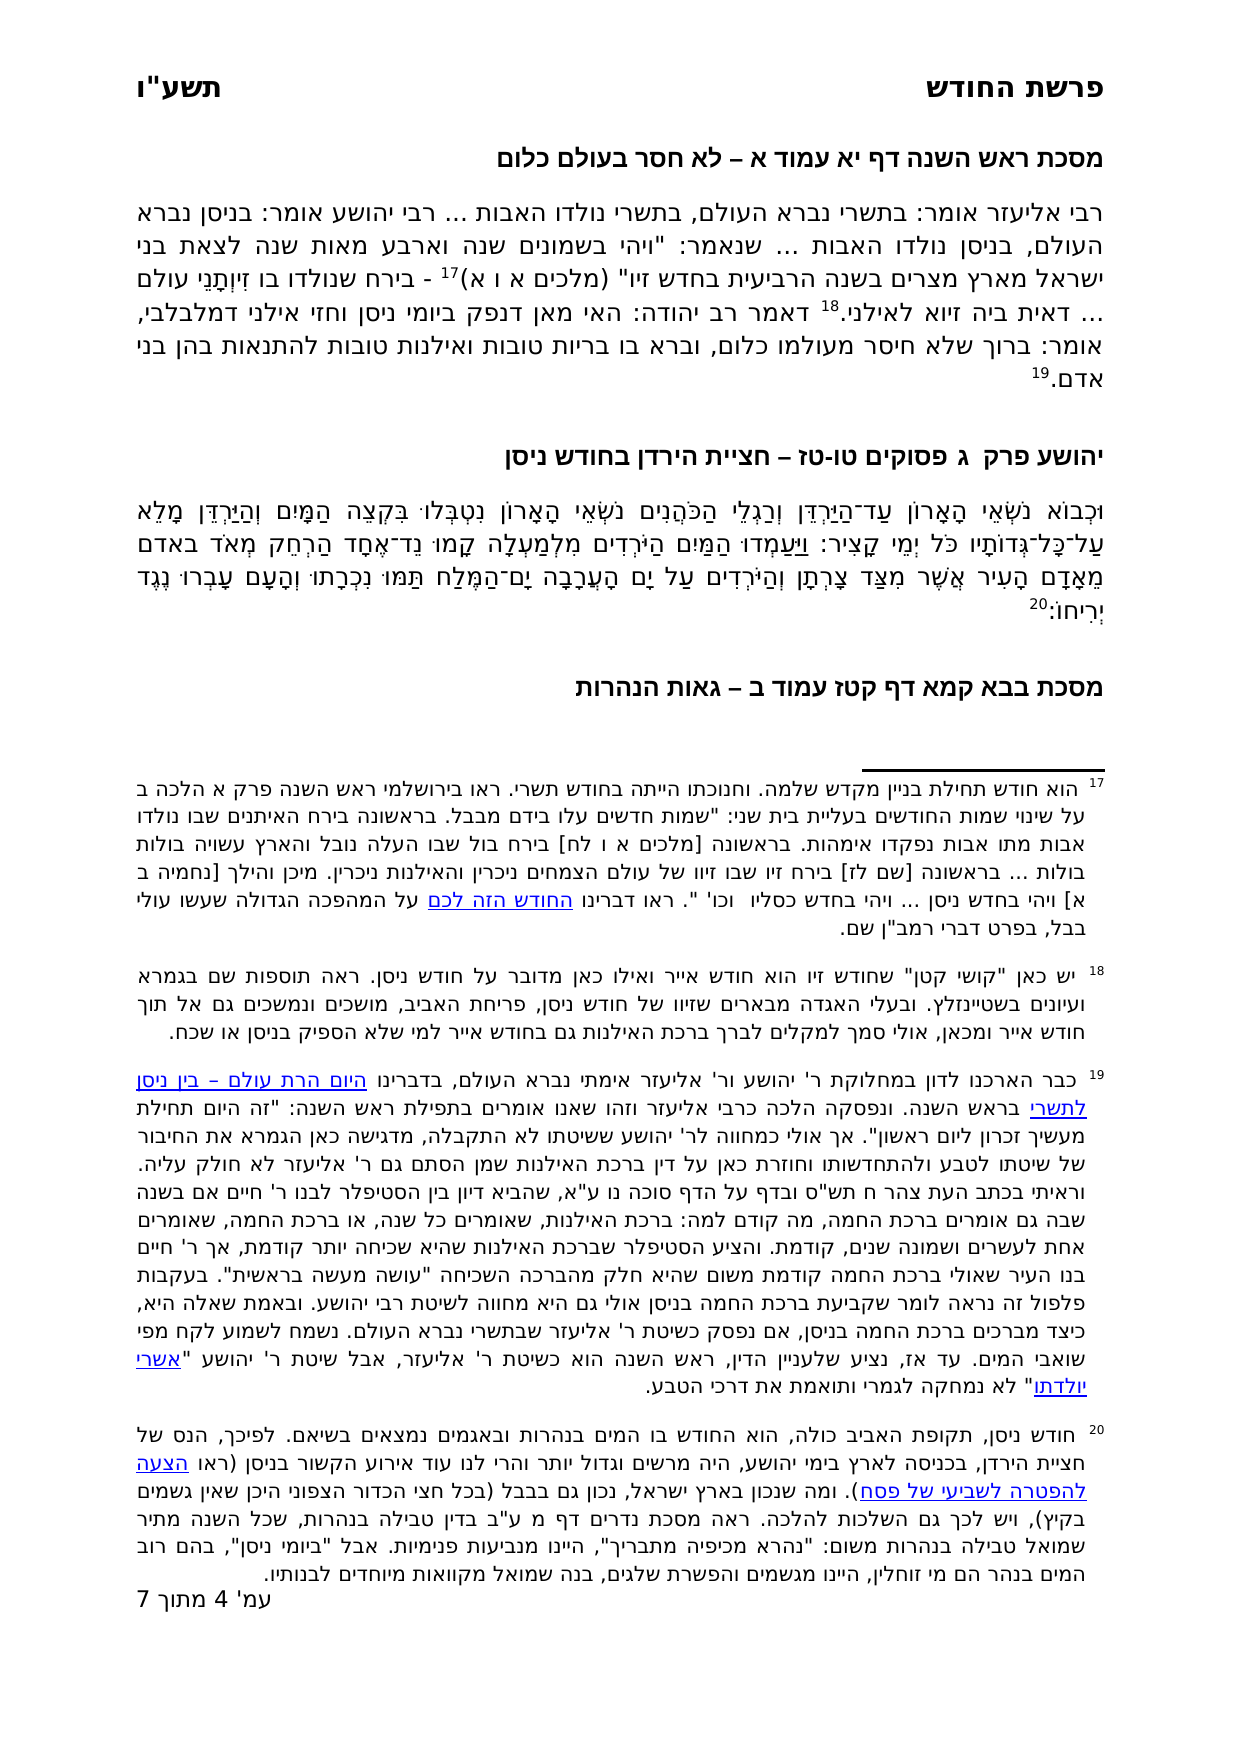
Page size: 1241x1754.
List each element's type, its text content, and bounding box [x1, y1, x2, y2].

text רבי אליעזר אומר: בתשרי נברא העולם, בתשרי נולדו האבות ... רבי יהושע אומר: בניסן נברא העולם, בניסן נולדו האבות ... שנאמר: "ויהי בשמונים שנה וארבע מאות שנה לצאת בני ישראל מארץ מצרים בשנה הרביעית בחדש זיו" (מלכים א ו א) - בירח שנולדו בו זִיוְתָנֵי עולם ... דאית ביה זיוא לאילני. דאמר רב יהודה: האי מאן דנפק ביומי ניסן וחזי אילני דמלבלבי, אומר: ברוך שלא חיסר מעולמו כלום, וברא בו בריות טובות ואילנות טובות להתנאות בהן בני אדם. [136, 194, 1104, 394]
text מסכת בבא קמא דף קטז עמוד ב – גאות הנהרות [136, 671, 1104, 702]
text יהושע פרק ג פסוקים טו-טז – חציית הירדן בחודש ניסן [136, 440, 1104, 471]
text מסכת ראש השנה דף יא עמוד א – לא חסר בעולם כלום [136, 142, 1104, 173]
text וּכְבוֹא נֹשְׂאֵי הָאָרוֹן עַד־הַיַּרְדֵּן וְרַגְלֵי הַכֹּהֲנִים נֹשְׂאֵי הָאָרוֹן נִטְבְּלוּ בִּקְצֵה הַמָּיִם וְהַיַּרְדֵּן מָלֵא עַל־כָּל־גְּדוֹתָיו כֹּל יְמֵי קָצִיר: וַיַּעַמְדוּ הַמַּיִם הַיֹּרְדִים מִלְמַעְלָה קָמוּ נֵד־אֶחָד הַרְחֵק מְאֹד באדם מֵאָדָם הָעִיר אֲשֶׁר מִצַּד צָרְתָן וְהַיֹּרְדִים עַל יָם הָעֲרָבָה יָם־הַמֶּלַח תַּמּוּ נִכְרָתוּ וְהָעָם עָבְרוּ נֶגֶד יְרִיחוֹ: [136, 492, 1104, 625]
